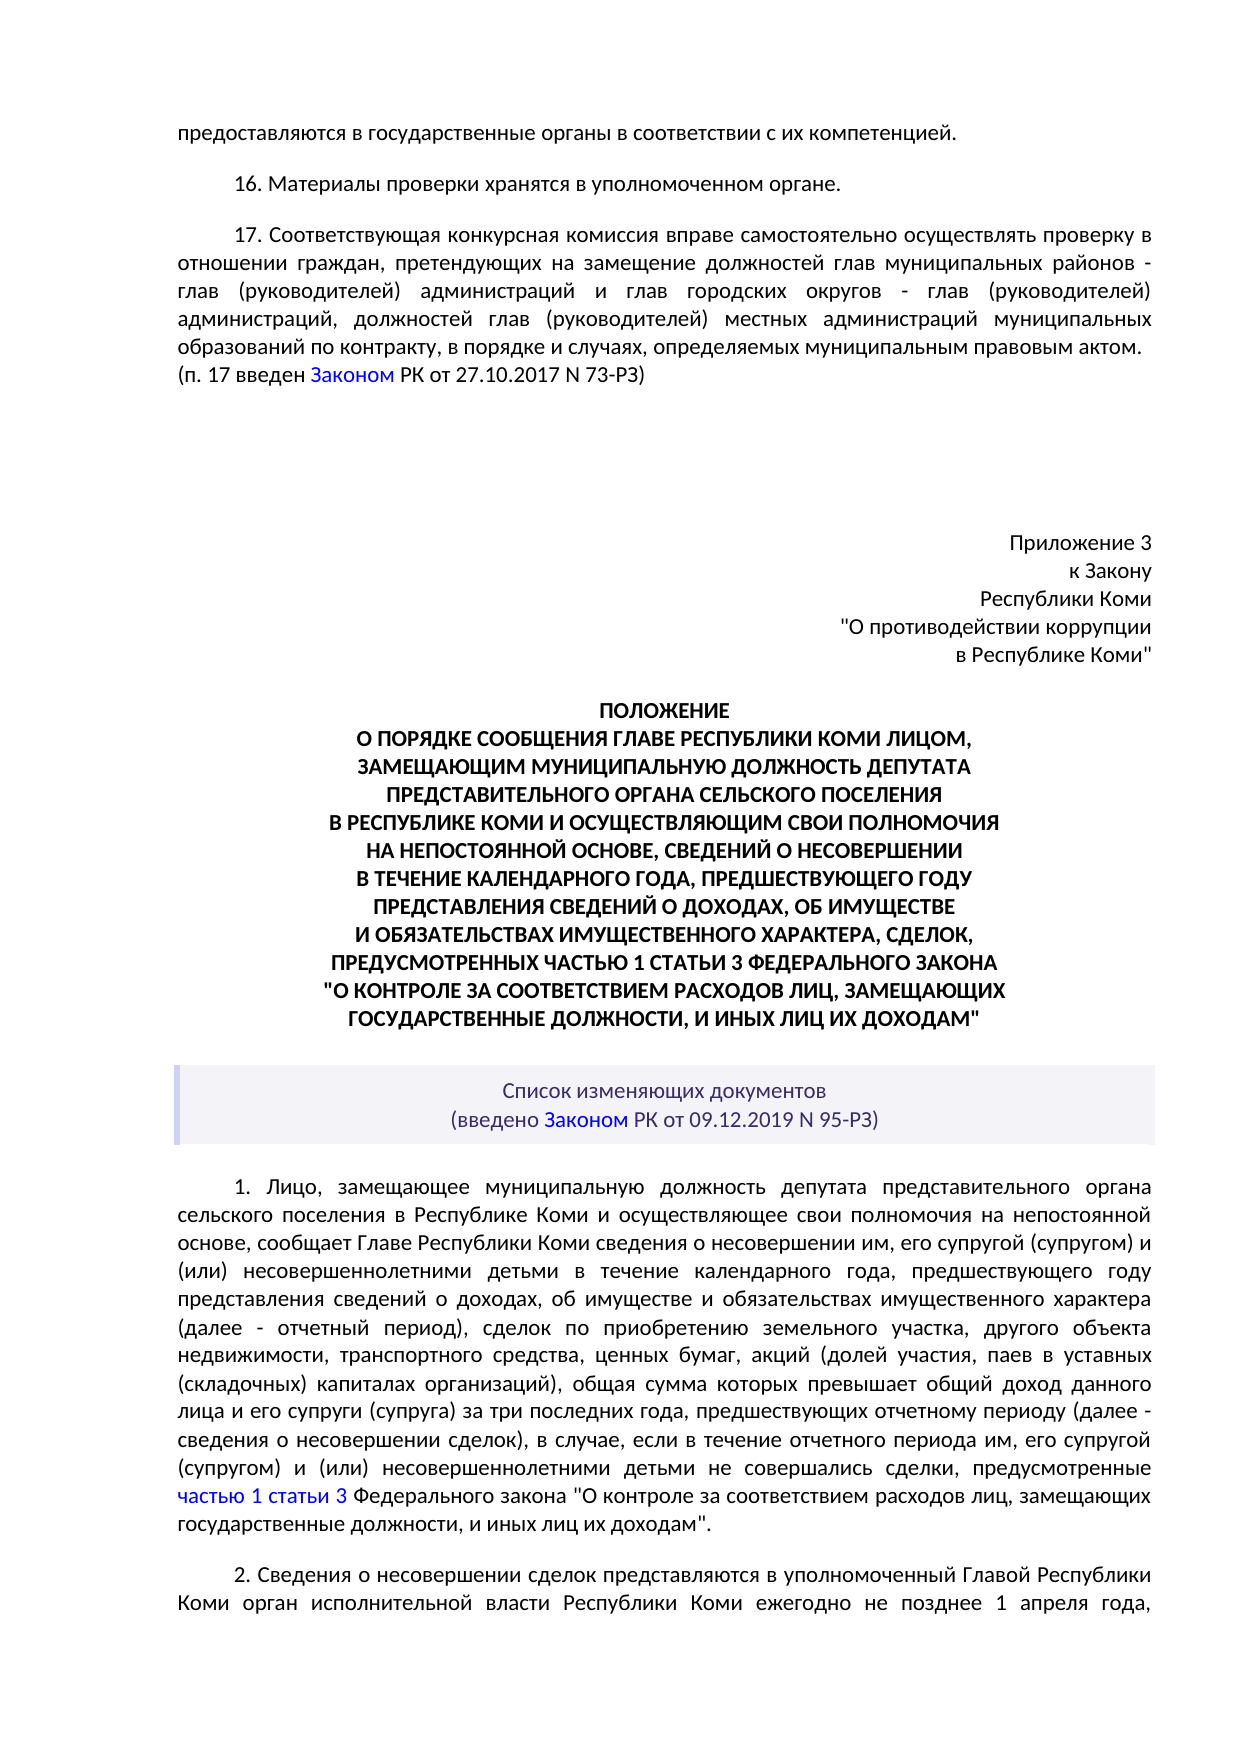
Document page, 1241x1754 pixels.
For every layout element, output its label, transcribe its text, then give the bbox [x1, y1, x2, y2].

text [177, 1560, 1152, 1616]
title В ТЕЧЕНИЕ КАЛЕНДАРНОГО ГОДА, ПРЕДШЕСТВУЮЩЕГО ГОДУ [177, 864, 1152, 892]
title ПРЕДУСМОТРЕННЫХ ЧАСТЬЮ 1 СТАТЬИ 3 ФЕДЕРАЛЬНОГО ЗАКОНА [177, 948, 1152, 977]
title ЗАМЕЩАЮЩИМ МУНИЦИПАЛЬНУЮ ДОЛЖНОСТЬ ДЕПУТАТА [177, 752, 1152, 780]
title НА НЕПОСТОЯННОЙ ОСНОВЕ, СВЕДЕНИЙ О НЕСОВЕРШЕНИИ [177, 836, 1152, 864]
text "О противодействии коррупции [177, 612, 1152, 640]
text (п. 17 введен Законом РК от 27.10.2017 N 73-РЗ) [177, 360, 1152, 388]
text Приложение 3 [177, 528, 1152, 556]
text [177, 118, 1152, 146]
title ПРЕДСТАВИТЕЛЬНОГО ОРГАНА СЕЛЬСКОГО ПОСЕЛЕНИЯ [177, 780, 1152, 808]
text в Республике Коми" [177, 640, 1152, 668]
title ПРЕДСТАВЛЕНИЯ СВЕДЕНИЙ О ДОХОДАХ, ОБ ИМУЩЕСТВЕ [177, 892, 1152, 921]
text Республики Коми [177, 584, 1152, 612]
title В РЕСПУБЛИКЕ КОМИ И ОСУЩЕСТВЛЯЮЩИМ СВОИ ПОЛНОМОЧИЯ [177, 808, 1152, 836]
title "О КОНТРОЛЕ ЗА СООТВЕТСТВИЕМ РАСХОДОВ ЛИЦ, ЗАМЕЩАЮЩИХ [177, 977, 1152, 1004]
text к Закону [177, 556, 1152, 584]
title И ОБЯЗАТЕЛЬСТВАХ ИМУЩЕСТВЕННОГО ХАРАКТЕРА, СДЕЛОК, [177, 921, 1152, 948]
title О ПОРЯДКЕ СООБЩЕНИЯ ГЛАВЕ РЕСПУБЛИКИ КОМИ ЛИЦОМ, [177, 724, 1152, 752]
title ПОЛОЖЕНИЕ [177, 696, 1152, 724]
text 1. Лицо, замещающее муниципальную должность депутата представительного органа сельского поселения в Республике Коми и осуществляющее свои полномочия на непостоянной основе, сообщает Главе Республики Коми сведения о несовершении им, его супругой (супругом) и (или) несовершеннолетними детьми в течение календарного года, предшествующего году представления сведений о доходах, об имуществе и обязательствах имущественного характера (далее - отчетный период), сделок по приобретению земельного участка, другого объекта недвижимости, транспортного средства, ценных бумаг, акций (долей участия, паев в уставных (складочных) капиталах организаций), общая сумма которых превышает общий доход данного лица и его супруги (супруга) за три последних года, предшествующих отчетному периоду (далее - сведения о несовершении сделок), в случае, если в течение отчетного периода им, его супругой (супругом) и (или) несовершеннолетними детьми не совершались сделки, предусмотренные частью 1 статьи 3 Федерального закона "О контроле за соответствием расходов лиц, замещающих государственные должности, и иных лиц их доходам". [177, 1172, 1152, 1537]
title ГОСУДАРСТВЕННЫЕ ДОЛЖНОСТИ, И ИНЫХ ЛИЦ ИХ ДОХОДАМ" [177, 1004, 1152, 1033]
table_header Список изменяющих документов (введено Законом РК от 09.12.2019 N 95-РЗ) [180, 1065, 1149, 1144]
text 17. Соответствующая конкурсная комиссия вправе самостоятельно осуществлять проверку в отношении граждан, претендующих на замещение должностей глав муниципальных районов - глав (руководителей) администраций и глав городских округов - глав (руководителей) администраций, должностей глав (руководителей) местных администраций муниципальных образований по контракту, в порядке и случаях, определяемых муниципальным правовым актом. [177, 220, 1152, 360]
text 16. Материалы проверки хранятся в уполномоченном органе. [177, 169, 1152, 197]
